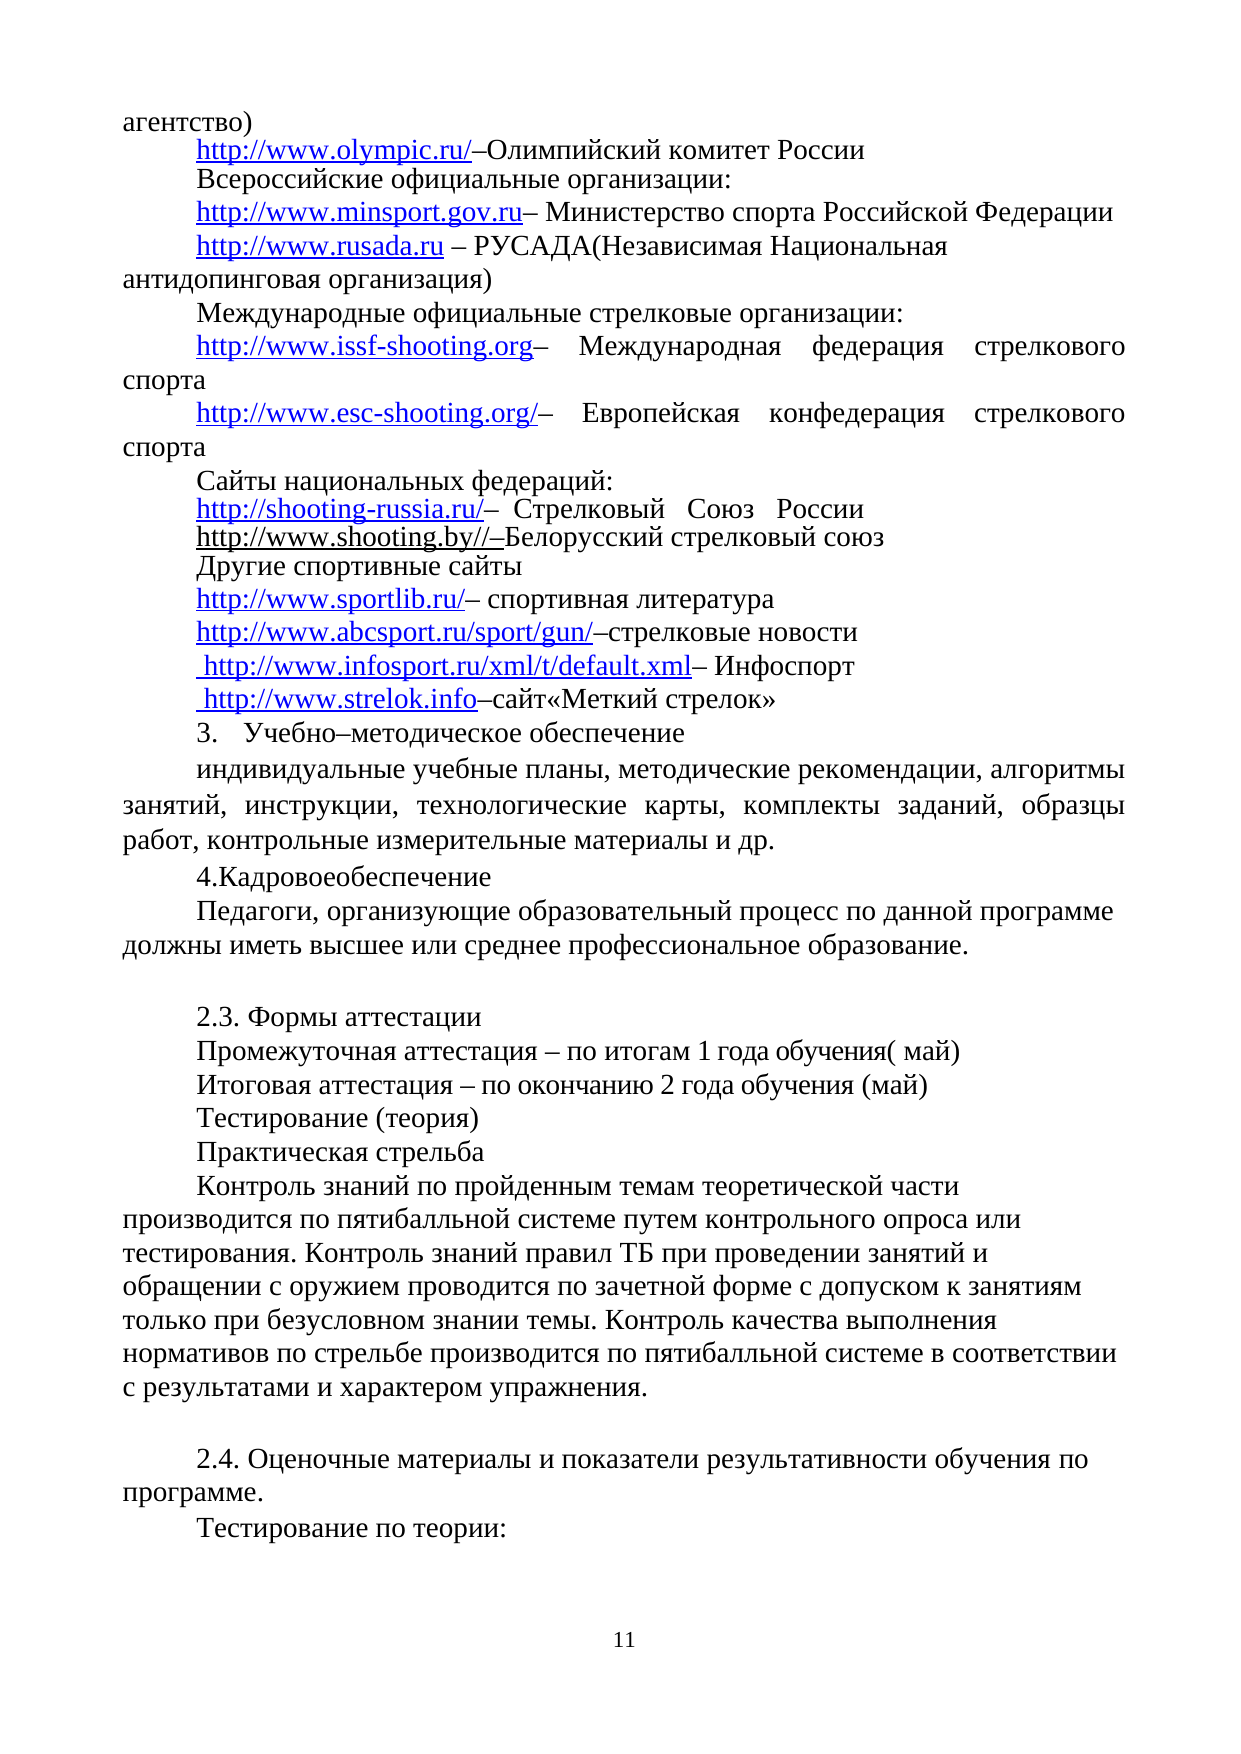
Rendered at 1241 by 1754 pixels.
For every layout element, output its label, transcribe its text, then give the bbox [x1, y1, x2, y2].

text Практическая стрельба [122, 1134, 1126, 1168]
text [122, 108, 1126, 137]
text http://www.strelok.info–сайт«Меткий стрелок» [122, 681, 1126, 715]
subtitle Международные официальные стрелковые организации: [122, 295, 1126, 328]
subtitle Другие спортивные сайты [122, 552, 1126, 581]
text http://www.sportlib.ru/– спортивная литература [122, 581, 1126, 614]
list Тестирование по теории: [122, 1511, 1126, 1544]
text http://www.issf-shooting.org– Международная федерация стрелкового спорта [122, 328, 1126, 396]
subtitle Педагоги, организующие образовательный процесс по данной программе должны иметь высшее или среднее профессиональное образование. [122, 893, 1126, 960]
list 2.4. Оценочные материалы и показатели результативности обучения по программе. [122, 1441, 1126, 1508]
text http://www.rusada.ru – РУСАДА(Независимая Национальная антидопинговая организация) [122, 228, 1126, 295]
list 2.3. Формы аттестации [122, 999, 1126, 1033]
text http://www.esc-shooting.org/– Европейская конфедерация стрелкового спорта [122, 396, 1126, 463]
text Контроль знаний по пройденным темам теоретической части производится по пятибалльной системе путем контрольного опроса или тестирования. Контроль знаний правил ТБ при проведении занятий и обращении с оружием проводится по зачетной форме с допуском к занятиям только при безусловном знании темы. Контроль качества выполнения нормативов по стрельбе производится по пятибалльной системе в соответствии с результатами и характером упражнения. [122, 1168, 1126, 1402]
subtitle Учебно–методическое обеспечение [122, 715, 1126, 749]
text Сайты национальных федераций: [122, 463, 1126, 496]
text Тестирование (теория) [122, 1101, 1126, 1134]
text http://shooting-russia.ru/– Стрелковый Союз России [122, 496, 1126, 524]
subtitle Всероссийские официальные организации: [122, 166, 1126, 194]
text http://www.infosport.ru/xml/t/default.xml– Инфоспорт [122, 648, 1126, 681]
subtitle 4.Кадровоеобеспечение [122, 859, 1126, 893]
text Промежуточная аттестация – по итогам 1 года обучения( май) [122, 1033, 1126, 1067]
text http://www.minsport.gov.ru– Министерство спорта Российской Федерации [122, 194, 1126, 228]
text индивидуальные учебные планы, методические рекомендации, алгоритмы занятий, инструкции, технологические карты, комплекты заданий, образцы работ, контрольные измерительные материалы и др. [122, 751, 1126, 856]
text Итоговая аттестация – по окончанию 2 года обучения (май) [122, 1067, 1126, 1101]
text http://www.abcsport.ru/sport/gun/–стрелковые новости [122, 614, 1126, 648]
text http://www.olympic.ru/–Олимпийский комитет России [122, 137, 1126, 165]
text http://www.shooting.by//–Белорусский стрелковый союз [122, 524, 1126, 552]
